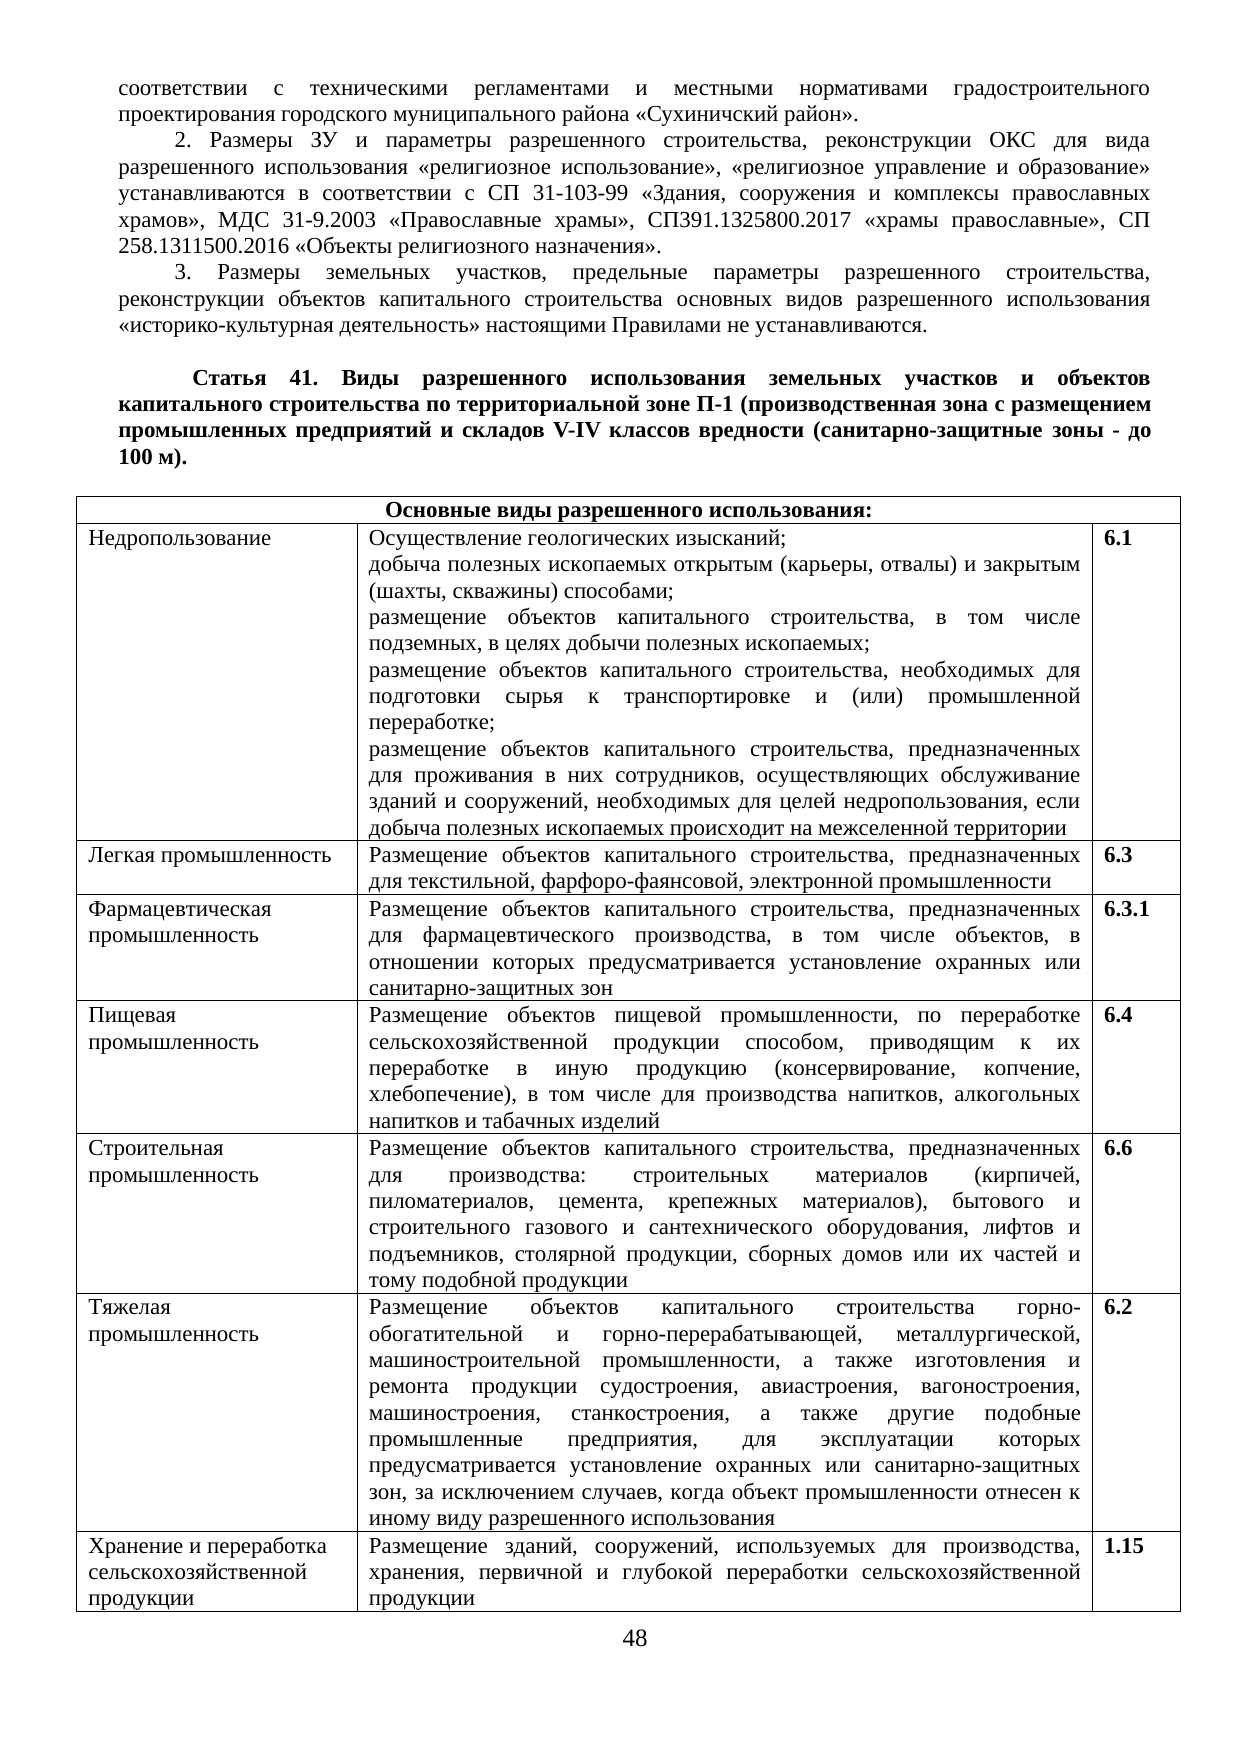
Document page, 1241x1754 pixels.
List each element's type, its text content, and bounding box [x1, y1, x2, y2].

table_cell 6.1 [1093, 524, 1180, 840]
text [118, 74, 1152, 127]
table_cell Размещение объектов капитального строительства, предназначенных для текстильной, фарфоро-фаянсовой, электронной промышленности [358, 841, 1092, 894]
table_cell Недропользование [77, 524, 357, 840]
text Статья 41. Виды разрешенного использования земельных участков и объектов капитального строительства по территориальной зоне П-1 (производственная зона с размещением промышленных предприятий и складов V-IV классов вредности (санитарно-защитные зоны - до 100 м). [118, 364, 1152, 469]
table_cell 1.15 [1093, 1532, 1180, 1611]
table_cell 6.3.1 [1093, 895, 1180, 1000]
table_cell 6.6 [1093, 1134, 1180, 1292]
table_cell Осуществление геологических изысканий; добыча полезных ископаемых открытым (карьеры, отвалы) и закрытым (шахты, скважины) способами; размещение объектов капитального строительства, в том числе подземных, в целях добычи полезных ископаемых; размещение объектов капитального строительства, необходимых для подготовки сырья к транспортировке и (или) промышленной переработке; размещение объектов капитального строительства, предназначенных для проживания в них сотрудников, осуществляющих обслуживание зданий и сооружений, необходимых для целей недропользования, если добыча полезных ископаемых происходит на межселенной территории [358, 524, 1092, 840]
table_cell 6.3 [1093, 841, 1180, 894]
text 2. Размеры ЗУ и параметры разрешенного строительства, реконструкции ОКС для вида разрешенного использования «религиозное использование», «религиозное управление и образование» устанавливаются в соответствии с СП 31-103-99 «Здания, сооружения и комплексы православных храмов», МДС 31-9.2003 «Православные храмы», СП391.1325800.2017 «храмы православные», СП 258.1311500.2016 «Объекты религиозного назначения». [118, 127, 1152, 258]
table_cell Строительная промышленность [77, 1134, 357, 1292]
table_cell Размещение объектов капитального строительства, предназначенных для фармацевтического производства, в том числе объектов, в отношении которых предусматривается установление охранных или санитарно-защитных зон [358, 895, 1092, 1000]
table_cell Размещение объектов капитального строительства, предназначенных для производства: строительных материалов (кирпичей, пиломатериалов, цемента, крепежных материалов), бытового и строительного газового и сантехнического оборудования, лифтов и подъемников, столярной продукции, сборных домов или их частей и тому подобной продукции [358, 1134, 1092, 1292]
table_cell Пищевая промышленность [77, 1001, 357, 1133]
table_cell Хранение и переработка сельскохозяйственной продукции [77, 1532, 357, 1611]
table_cell 6.2 [1093, 1294, 1180, 1531]
text 3. Размеры земельных участков, предельные параметры разрешенного строительства, реконструкции объектов капитального строительства основных видов разрешенного использования «историко-культурная деятельность» настоящими Правилами не устанавливаются. [118, 258, 1152, 337]
table_header Основные виды разрешенного использования: [77, 497, 1180, 523]
table_cell Размещение объектов пищевой промышленности, по переработке сельскохозяйственной продукции способом, приводящим к их переработке в иную продукцию (консервирование, копчение, хлебопечение), в том числе для производства напитков, алкогольных напитков и табачных изделий [358, 1001, 1092, 1133]
table_cell Фармацевтическая промышленность [77, 895, 357, 1000]
table_cell 6.4 [1093, 1001, 1180, 1133]
table_cell Размещение объектов капитального строительства горно-обогатительной и горно-перерабатывающей, металлургической, машиностроительной промышленности, а также изготовления и ремонта продукции судостроения, авиастроения, вагоностроения, машиностроения, станкостроения, а также другие подобные промышленные предприятия, для эксплуатации которых предусматривается установление охранных или санитарно-защитных зон, за исключением случаев, когда объект промышленности отнесен к иному виду разрешенного использования [358, 1294, 1092, 1531]
table_cell Размещение зданий, сооружений, используемых для производства, хранения, первичной и глубокой переработки сельскохозяйственной продукции [358, 1532, 1092, 1611]
table_cell Легкая промышленность [77, 841, 357, 894]
table_cell Тяжелая промышленность [77, 1294, 357, 1531]
